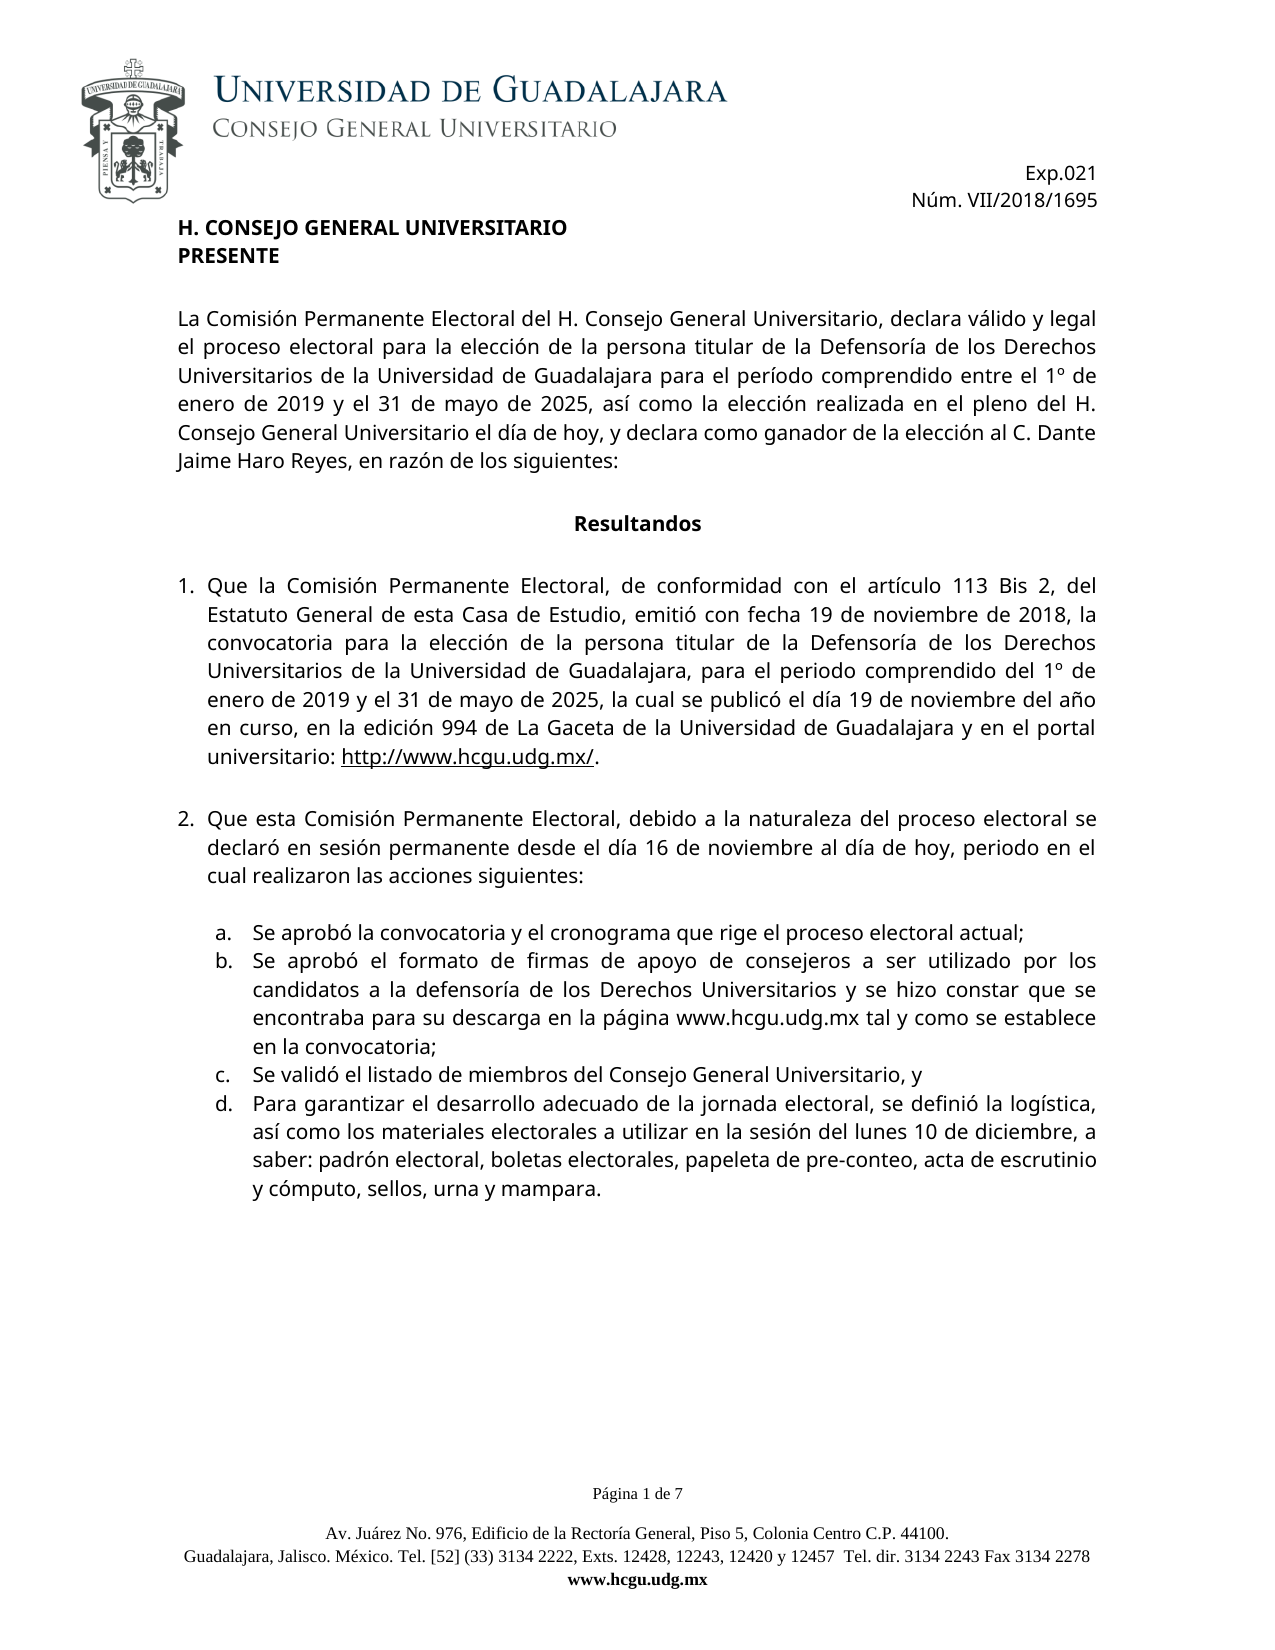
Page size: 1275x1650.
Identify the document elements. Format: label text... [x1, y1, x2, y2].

list Para garantizar el desarrollo adecuado de la jornada electoral, se definió la logística, así como los materiales electorales a utilizar en la sesión del lunes 10 de diciembre, a saber: padrón electoral, boletas electorales, papeleta de pre-conteo, acta de escrutinio y cómputo, sellos, urna y mampara. [215, 1089, 1098, 1202]
text PRESENTE [177, 242, 1098, 270]
list Se aprobó el formato de firmas de apoyo de consejeros a ser utilizado por los candidatos a la defensoría de los Derechos Universitarios y se hizo constar que se encontraba para su descarga en la página www.hcgu.udg.mx tal y como se establece en la convocatoria; [215, 947, 1098, 1060]
picture [0, 0, 1266, 264]
text Resultandos [177, 509, 1098, 537]
text H. CONSEJO GENERAL UNIVERSITARIO [177, 213, 1098, 242]
list Se validó el listado de miembros del Consejo General Universitario, y [215, 1060, 1098, 1089]
text La Comisión Permanente Electoral del H. Consejo General Universitario, declara válido y legal el proceso electoral para la elección de la persona titular de la Defensoría de los Derechos Universitarios de la Universidad de Guadalajara para el período comprendido entre el 1º de enero de 2019 y el 31 de mayo de 2025, así como la elección realizada en el pleno del H. Consejo General Universitario el día de hoy, y declara como ganador de la elección al C. Dante Jaime Haro Reyes, en razón de los siguientes: [177, 304, 1098, 475]
list Que esta Comisión Permanente Electoral, debido a la naturaleza del proceso electoral se declaró en sesión permanente desde el día 16 de noviembre al día de hoy, periodo en el cual realizaron las acciones siguientes: [177, 804, 1098, 890]
list Se aprobó la convocatoria y el cronograma que rige el proceso electoral actual; [215, 918, 1098, 947]
list Que la Comisión Permanente Electoral, de conformidad con el artículo 113 Bis 2, del Estatuto General de esta Casa de Estudio, emitió con fecha 19 de noviembre de 2018, la convocatoria para la elección de la persona titular de la Defensoría de los Derechos Universitarios de la Universidad de Guadalajara, para el periodo comprendido del 1º de enero de 2019 y el 31 de mayo de 2025, la cual se publicó el día 19 de noviembre del año en curso, en la edición 994 de La Gaceta de la Universidad de Guadalajara y en el portal universitario: http://www.hcgu.udg.mx/. [177, 571, 1098, 770]
